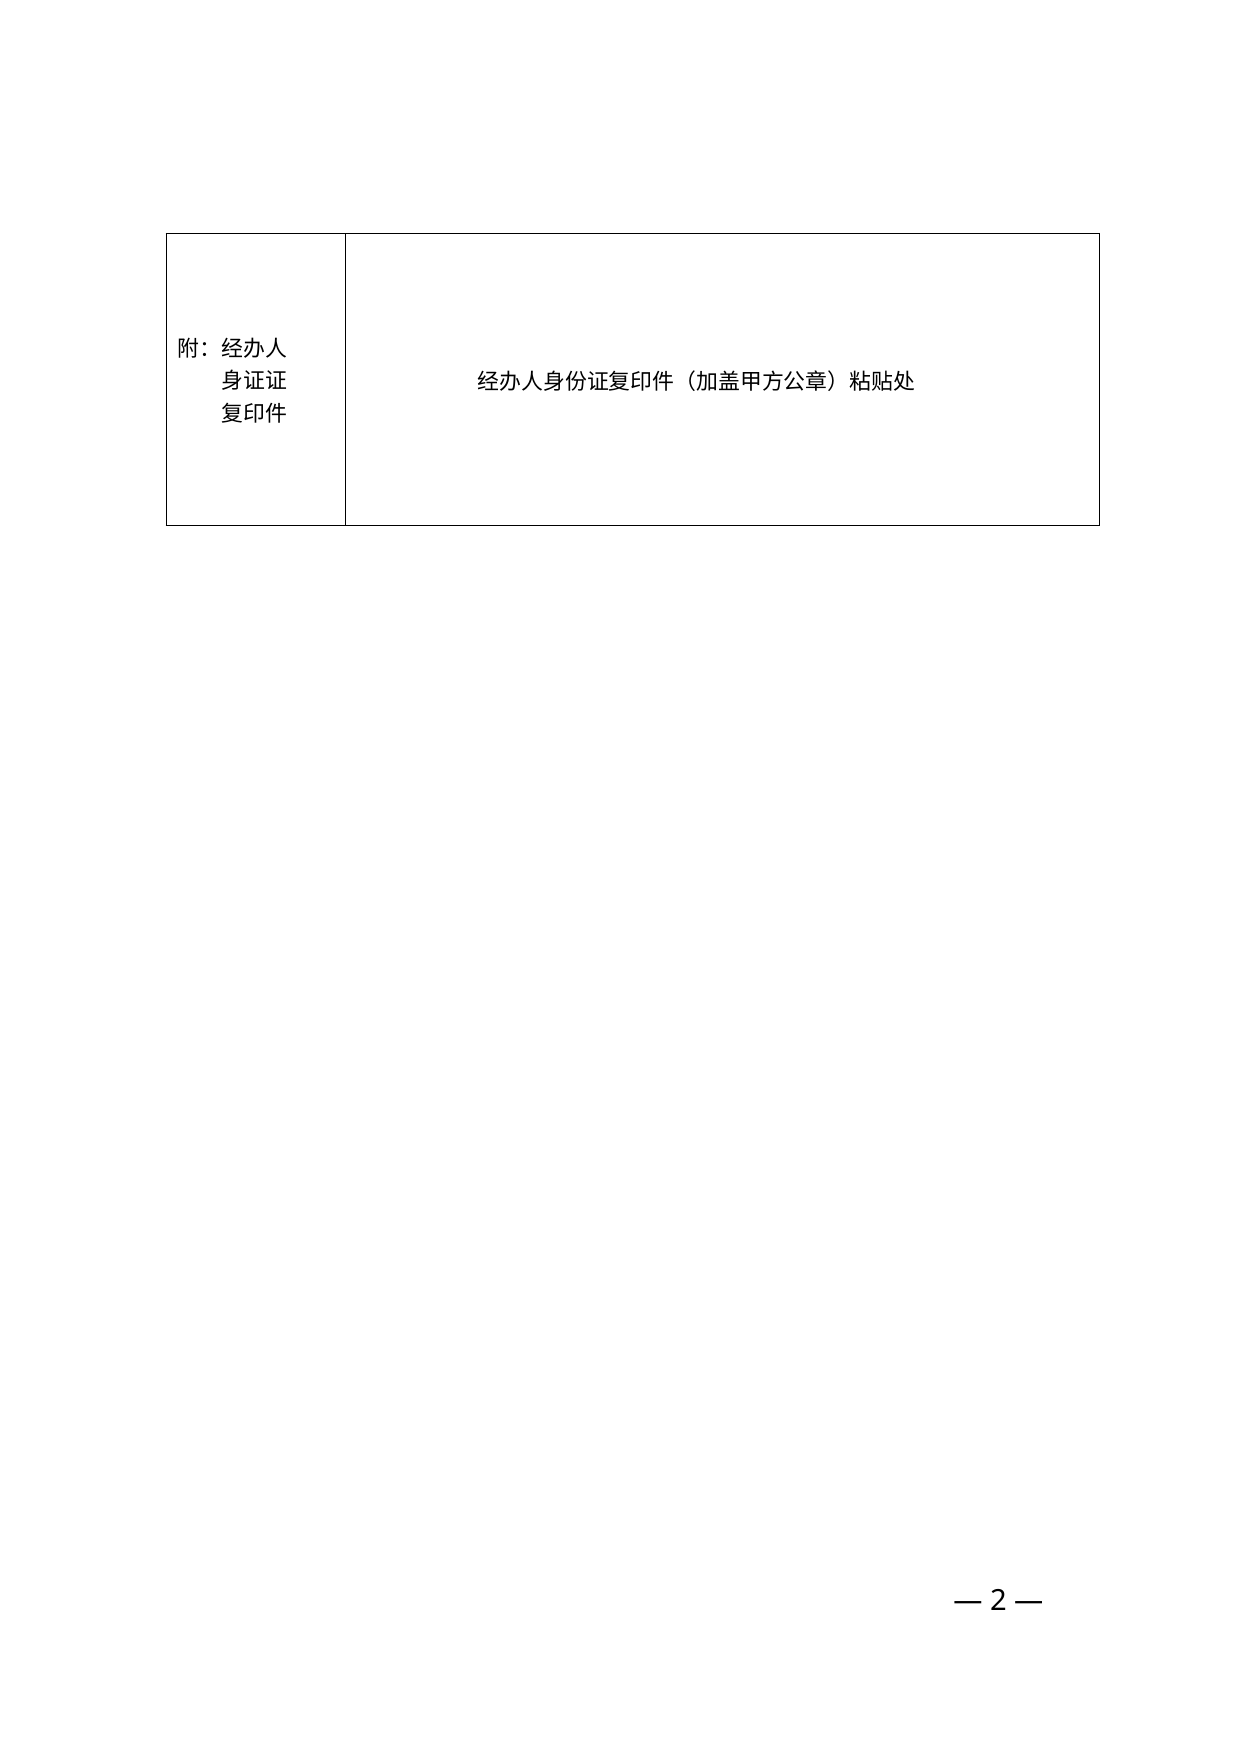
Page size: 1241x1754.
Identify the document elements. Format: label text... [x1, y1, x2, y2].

table_cell 附：经办人 身证证 复印件 [167, 234, 345, 525]
table_cell 经办人身份证复印件（加盖甲方公章）粘贴处 [346, 234, 1099, 525]
